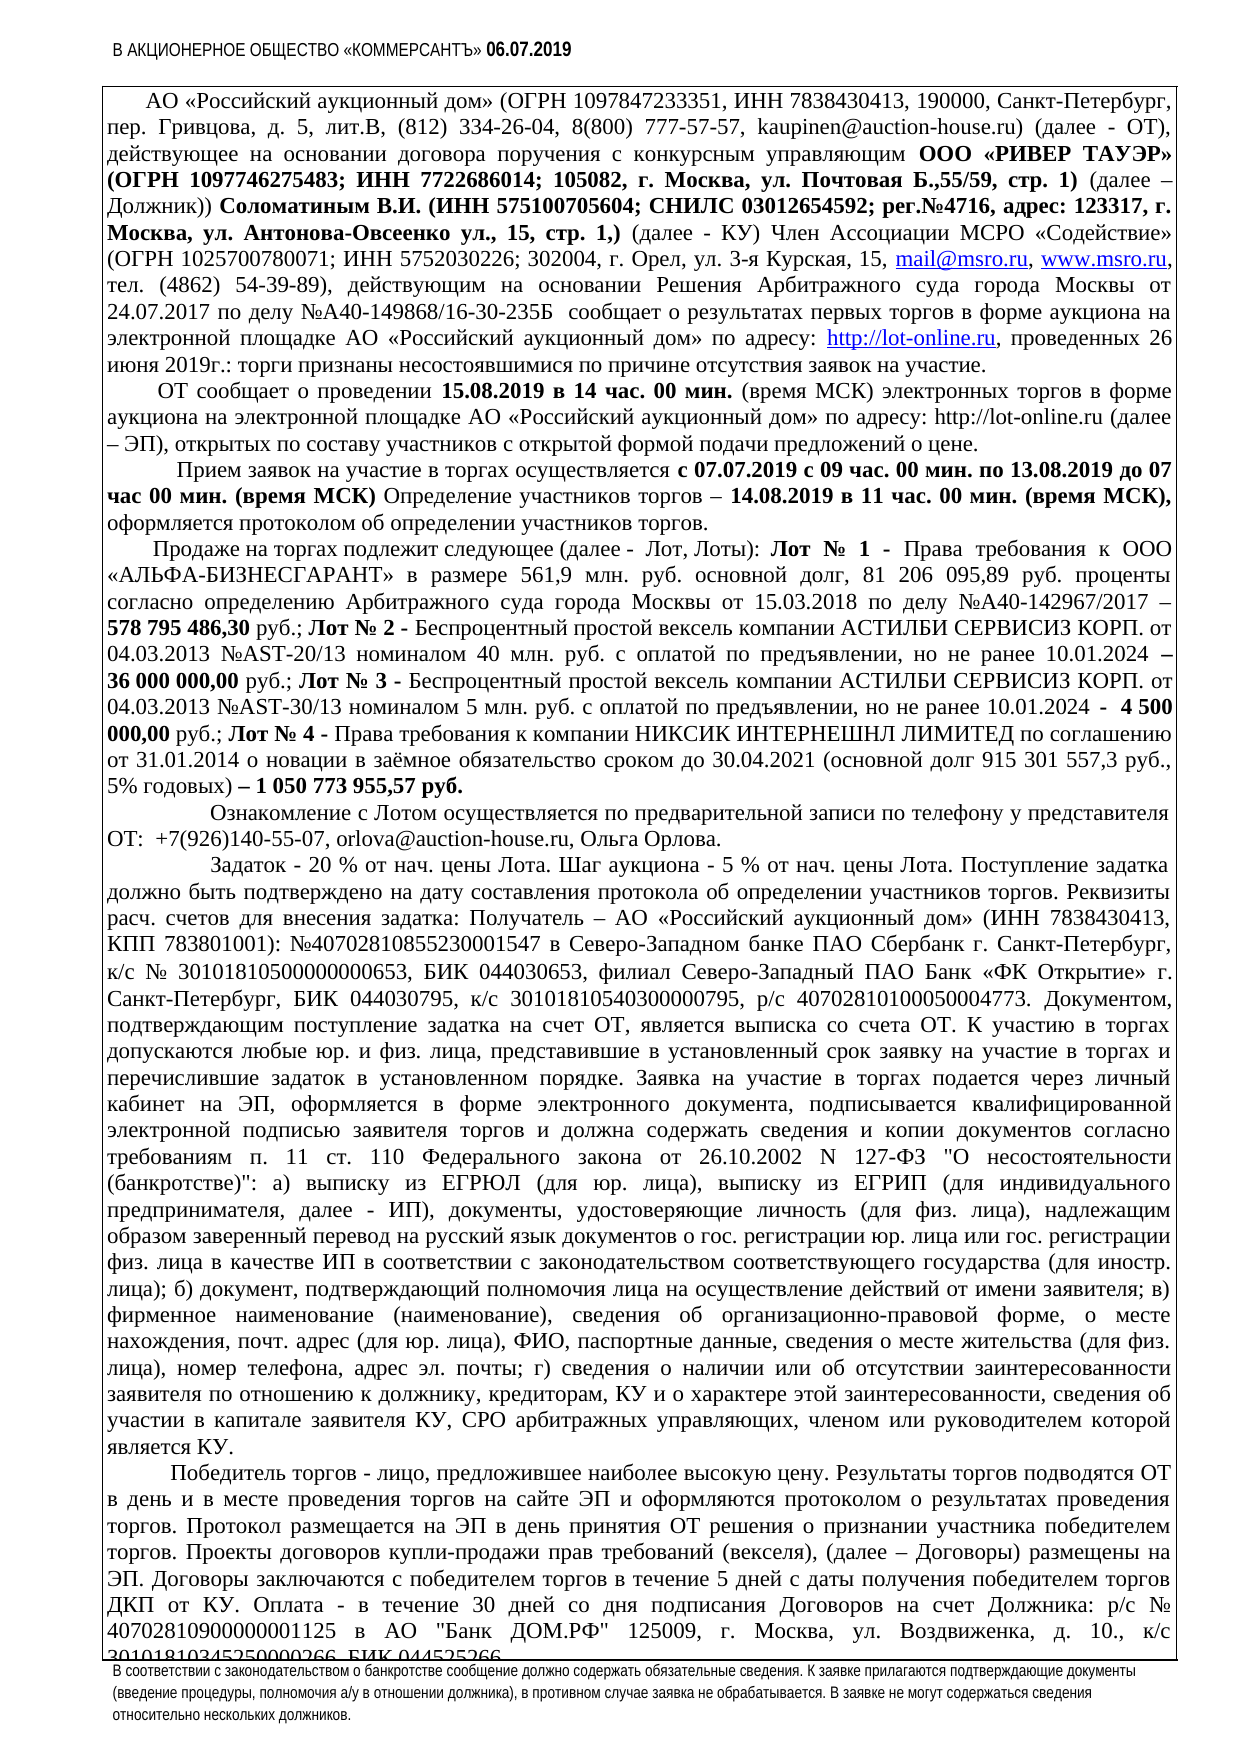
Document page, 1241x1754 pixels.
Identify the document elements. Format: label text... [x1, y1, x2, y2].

text В соответствии с законодательством о банкротстве сообщение должно содержать обязательные сведения. К заявке прилагаются подтверждающие документы (введение процедуры, полномочия а/у в отношении должника), в противном случае заявка не обрабатывается. В заявке не могут содержаться сведения относительно нескольких должников. [112, 1661, 1144, 1724]
table_header АО «Российский аукционный дом» (ОГРН 1097847233351, ИНН 7838430413, 190000, Санкт-Петербург, пер. Гривцова, д. 5, лит.В, (812) 334-26-04, 8(800) 777-57-57, kaupinen@auction-house.ru) (далее - ОТ), действующее на основании договора поручения с конкурсным управляющим ООО «РИВЕР ТАУЭР» (ОГРН 1097746275483; ИНН 7722686014; 105082, г. Москва, ул. Почтовая Б.,55/59, стр. 1) (далее – Должник)) Соломатиным В.И. (ИНН 575100705604; СНИЛС 03012654592; рег.№4716, адрес: 123317, г. Москва, ул. Антонова-Овсеенко ул., 15, стр. 1,) (далее - КУ) Член Ассоциации МСРО «Содействие» (ОГРН 1025700780071; ИНН 5752030226; 302004, г. Орел, ул. 3-я Курская, 15, mail@msro.ru, www.msro.ru, тел. (4862) 54-39-89), действующим на основании Решения Арбитражного суда города Москвы от 24.07.2017 по делу №А40-149868/16-30-235Б сообщает о результатах первых торгов в форме аукциона на электронной площадке АО «Российский аукционный дом» по адресу: http://lot-online.ru, проведенных 26 июня 2019г.: торги признаны несостоявшимися по причине отсутствия заявок на участие. ОТ сообщает о проведении 15.08.2019 в 14 час. 00 мин. (время МСК) электронных торгов в форме аукциона на электронной площадке АО «Российский аукционный дом» по адресу: http://lot-online.ru (далее – ЭП), открытых по составу участников с открытой формой подачи предложений о цене. Прием заявок на участие в торгах осуществляется с 07.07.2019 с 09 час. 00 мин. по 13.08.2019 до 07 час 00 мин. (время МСК) Определение участников торгов – 14.08.2019 в 11 час. 00 мин. (время МСК), оформляется протоколом об определении участников торгов. Продаже на торгах подлежит следующее (далее - Лот, Лоты): Лот № 1 - Права требования к ООО «АЛЬФА-БИЗНЕСГАРАНТ» в размере 561,9 млн. руб. основной долг, 81 206 095,89 руб. проценты согласно определению Арбитражного суда города Москвы от 15.03.2018 по делу №А40-142967/2017 – 578 795 486,30 руб.; Лот № 2 - Беспроцентный простой вексель компании АСТИЛБИ СЕРВИСИЗ КОРП. от 04.03.2013 №AST-20/13 номиналом 40 млн. руб. с оплатой по предъявлении, но не ранее 10.01.2024 – 36 000 000,00 руб.; Лот № 3 - Беспроцентный простой вексель компании АСТИЛБИ СЕРВИСИЗ КОРП. от 04.03.2013 №AST-30/13 номиналом 5 млн. руб. с оплатой по предъявлении, но не ранее 10.01.2024 - 4 500 000,00 руб.; Лот № 4 - Права требования к компании НИКСИК ИНТЕРНЕШНЛ ЛИМИТЕД по соглашению от 31.01.2014 о новации в заёмное обязательство сроком до 30.04.2021 (основной долг 915 301 557,3 руб., 5% годовых) – 1 050 773 955,57 руб. Ознакомление с Лотом осуществляется по предварительной записи по телефону у представителя ОТ: +7(926)140-55-07, orlova@auction-house.ru, Ольга Орлова. Задаток - 20 % от нач. цены Лота. Шаг аукциона - 5 % от нач. цены Лота. Поступление задатка должно быть подтверждено на дату составления протокола об определении участников торгов. Реквизиты расч. счетов для внесения задатка: Получатель – АО «Российский аукционный дом» (ИНН 7838430413, КПП 783801001): №40702810855230001547 в Северо-Западном банке ПАО Сбербанк г. Санкт-Петербург, к/с № 30101810500000000653, БИК 044030653, филиал Северо-Западный ПАО Банк «ФК Открытие» г. Санкт-Петербург, БИК 044030795, к/с 30101810540300000795, р/с 40702810100050004773. Документом, подтверждающим поступление задатка на счет ОТ, является выписка со счета ОТ. К участию в торгах допускаются любые юр. и физ. лица, представившие в установленный срок заявку на участие в торгах и перечислившие задаток в установленном порядке. Заявка на участие в торгах подается через личный кабинет на ЭП, оформляется в форме электронного документа, подписывается квалифицированной электронной подписью заявителя торгов и должна содержать сведения и копии документов согласно требованиям п. 11 ст. 110 Федерального закона от 26.10.2002 N 127-ФЗ "О несостоятельности (банкротстве)": а) выписку из ЕГРЮЛ (для юр. лица), выписку из ЕГРИП (для индивидуального предпринимателя, далее - ИП), документы, удостоверяющие личность (для физ. лица), надлежащим образом заверенный перевод на русский язык документов о гос. регистрации юр. лица или гос. регистрации физ. лица в качестве ИП в соответствии с законодательством соответствующего государства (для иностр. лица); б) документ, подтверждающий полномочия лица на осуществление действий от имени заявителя; в) фирменное наименование (наименование), сведения об организационно-правовой форме, о месте нахождения, почт. адрес (для юр. лица), ФИО, паспортные данные, сведения о месте жительства (для физ. лица), номер телефона, адрес эл. почты; г) сведения о наличии или об отсутствии заинтересованности заявителя по отношению к должнику, кредиторам, КУ и о характере этой заинтересованности, сведения об участии в капитале заявителя КУ, СРО арбитражных управляющих, членом или руководителем которой является КУ. Победитель торгов - лицо, предложившее наиболее высокую цену. Результаты торгов подводятся ОТ в день и в месте проведения торгов на сайте ЭП и оформляются протоколом о результатах проведения торгов. Протокол размещается на ЭП в день принятия ОТ решения о признании участника победителем торгов. Проекты договоров купли-продажи прав требований (векселя), (далее – Договоры) размещены на ЭП. Договоры заключаются с победителем торгов в течение 5 дней с даты получения победителем торгов ДКП от КУ. Оплата - в течение 30 дней со дня подписания Договоров на счет Должника: р/с № 40702810900000001125 в АО "Банк ДОМ.РФ" 125009, г. Москва, ул. Воздвиженка, д. 10., к/с 30101810345250000266, БИК 044525266. [103, 87, 1176, 1659]
